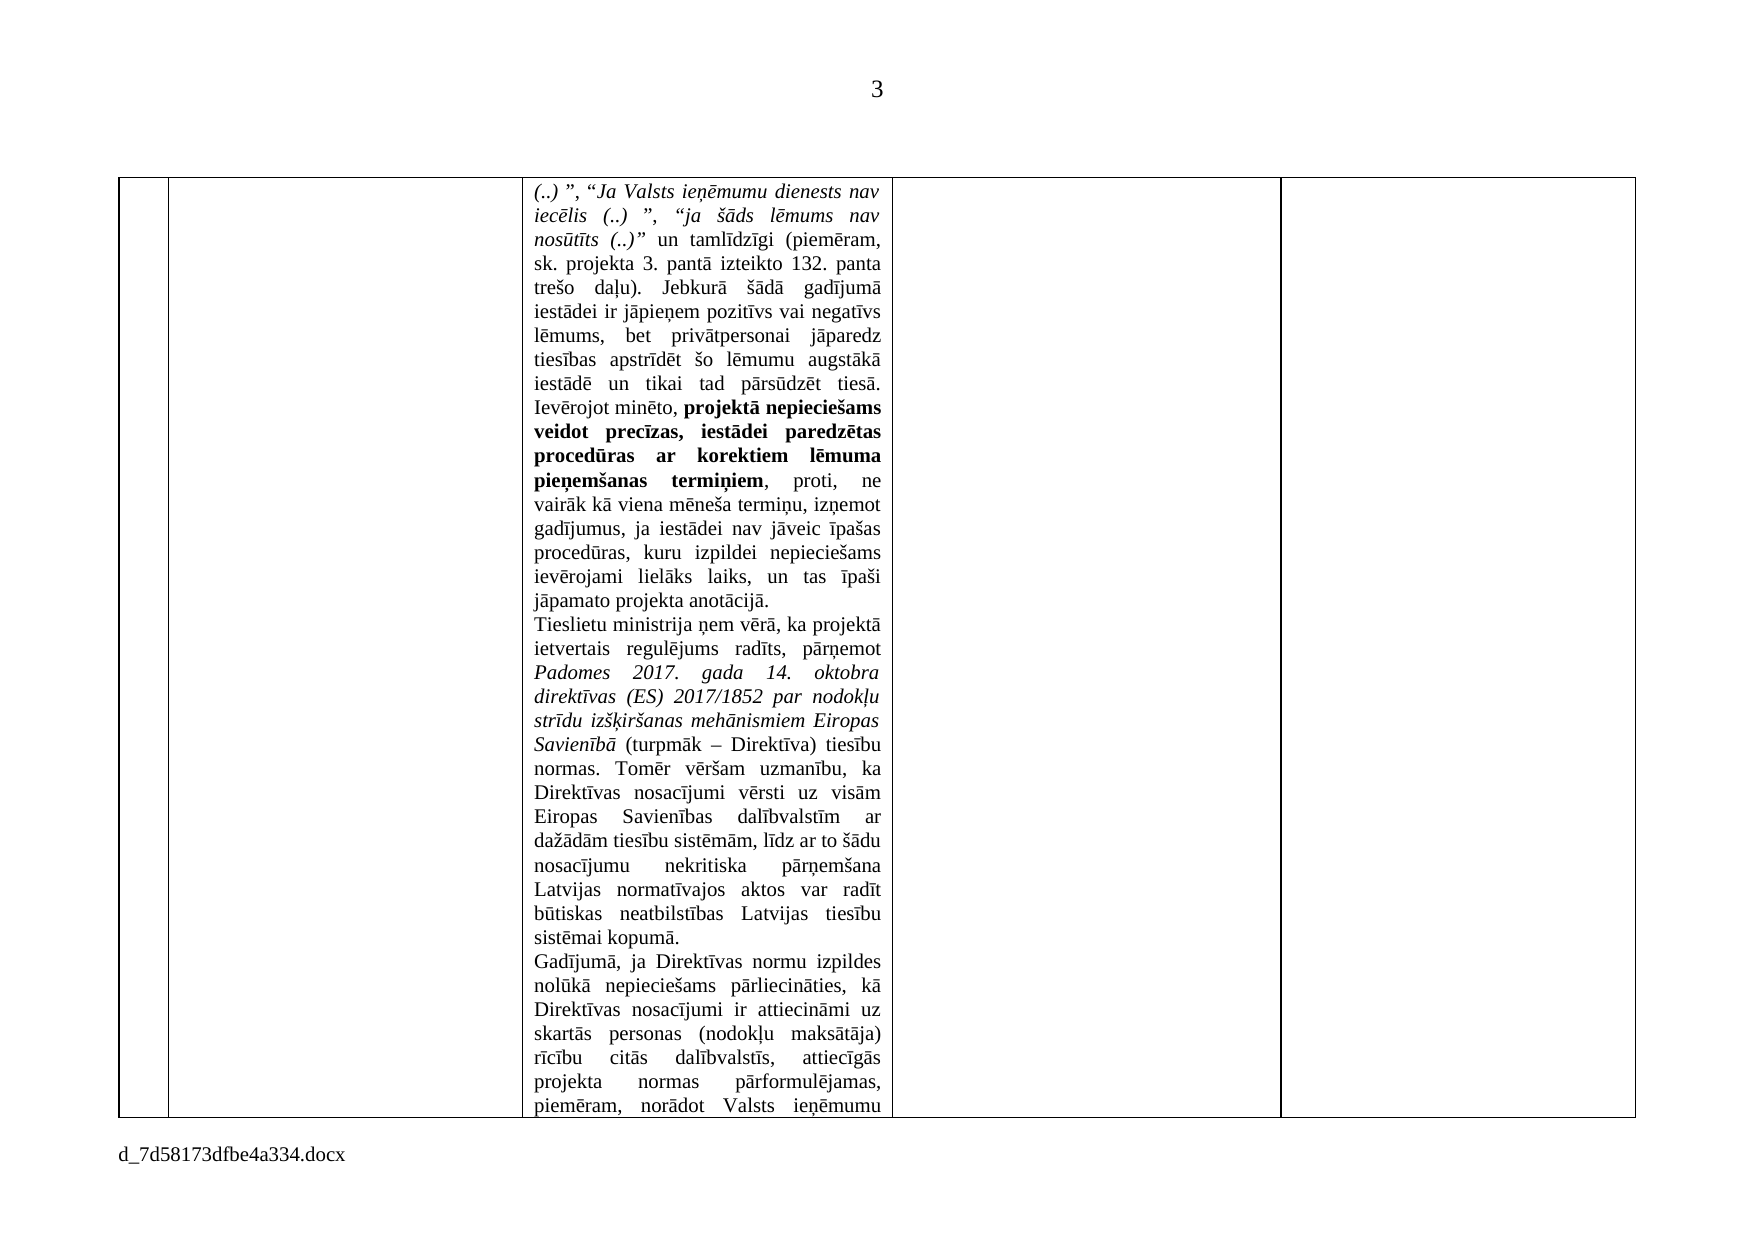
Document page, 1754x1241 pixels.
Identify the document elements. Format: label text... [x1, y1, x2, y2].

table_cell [893, 178, 1280, 1117]
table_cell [523, 178, 892, 1117]
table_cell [169, 178, 522, 1117]
table_cell [1282, 178, 1635, 1117]
table_cell 1 [120, 178, 168, 1117]
